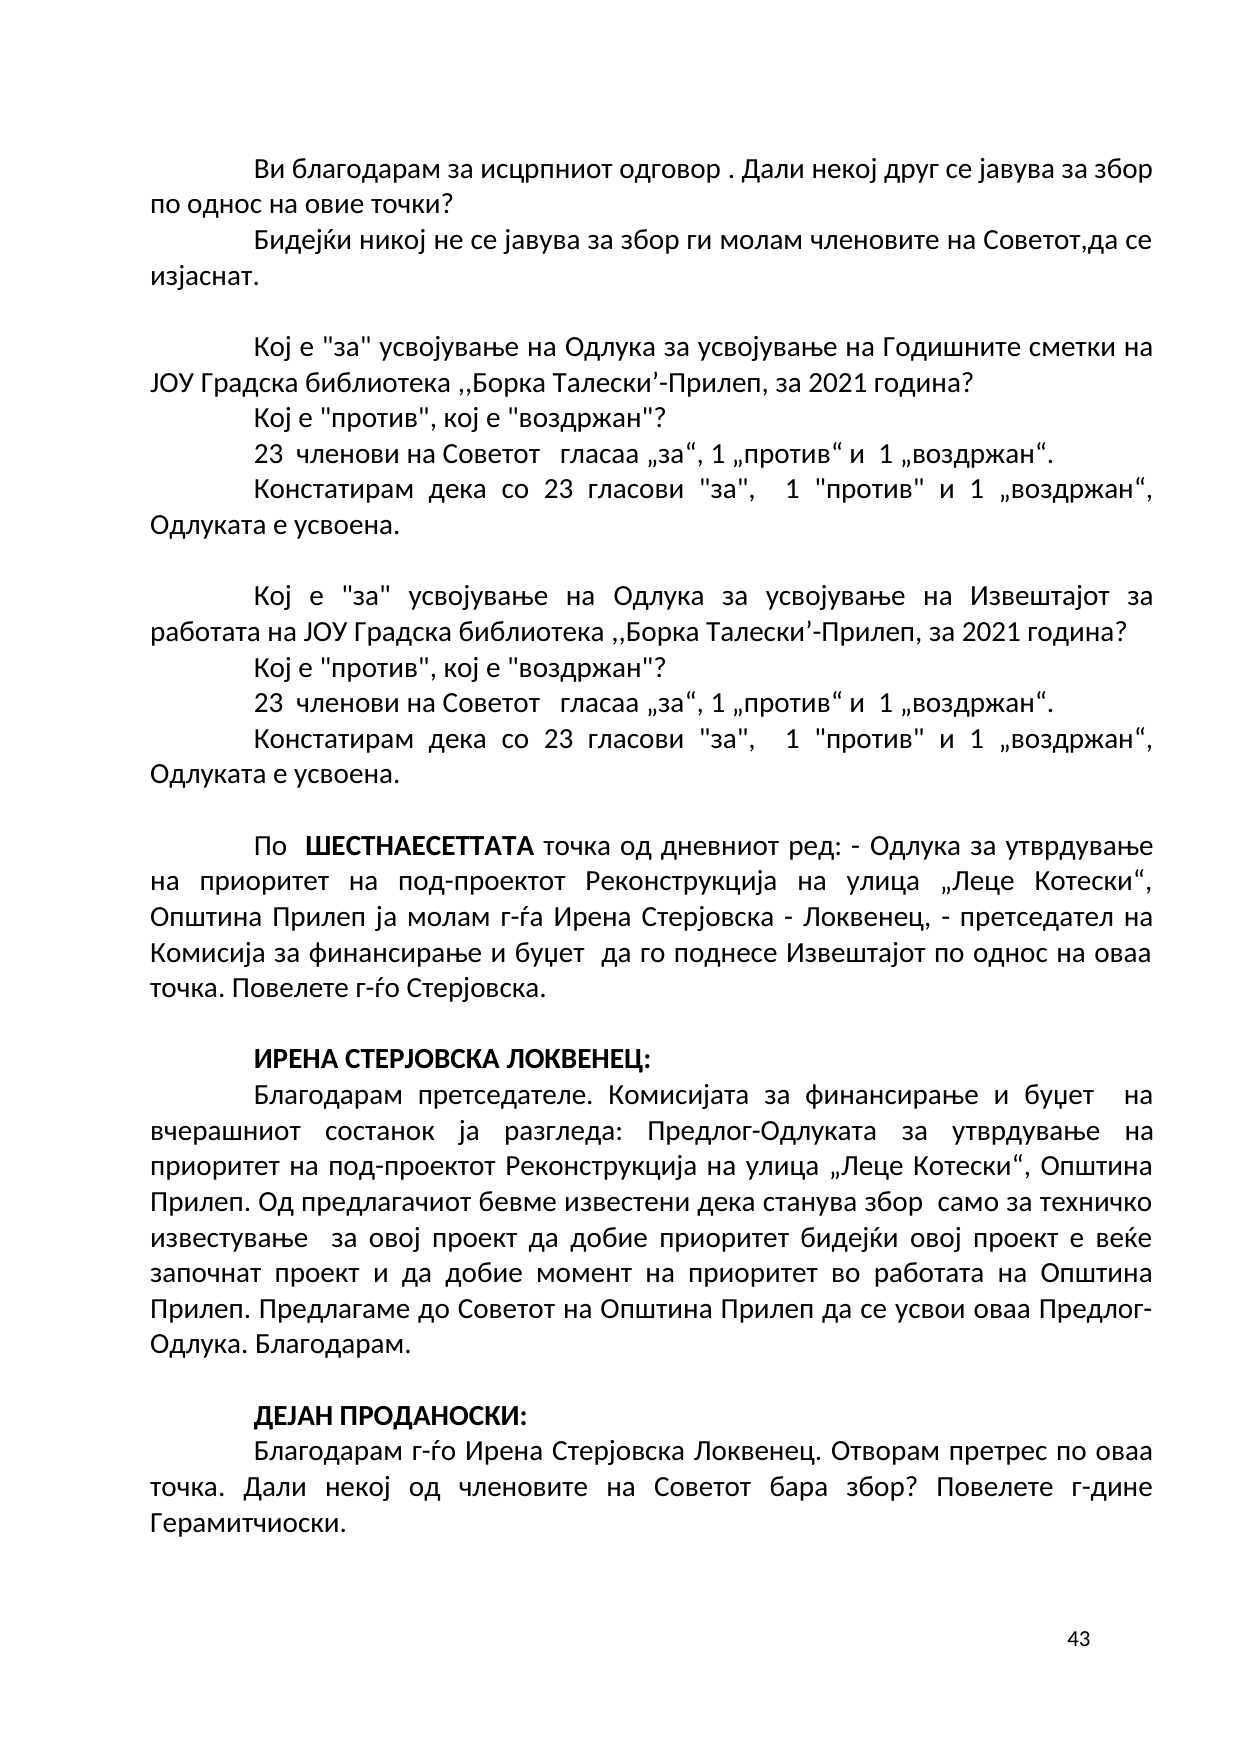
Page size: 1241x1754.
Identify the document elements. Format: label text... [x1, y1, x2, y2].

text Благодарам претседателе. Комисијата за финансирање и буџет на вчерашниот состанок ја разгледа: Предлог-Одлуката за утврдување на приоритет на под-проектот Реконструкција на улица „Леце Котески“, Општина Прилеп. Од предлагачиот бевме известени дека станува збор само за техничко известување за овој проект да добие приоритет бидејќи овој проект е веќе започнат проект и да добие момент на приоритет во работата на Општина Прилеп. Предлагаме до Советот на Општина Прилеп да се усвои оваа Предлог-Одлука. Благодарам. [150, 1076, 1154, 1361]
text 23 членови на Советот гласаа „за“, 1 „против“ и 1 „воздржан“. [150, 435, 1154, 471]
list Кој е "против", кој е "воздржан"? [150, 399, 1154, 435]
text Кој е "за" усвојување на Одлука за усвојување на Годишните сметки на ЈОУ Градска библиотека ,,Борка Талески’-Прилеп, за 2021 година? [150, 328, 1154, 399]
text По ШЕСТНАЕСЕТТАТА точка од дневниот ред: - Одлука за утврдување на приоритет на под-проектот Реконструкција на улица „Леце Котески“, Општина Прилеп јa молам г-ѓа Ирена Стерјовска - Локвенец, - претседател на Комисија за финансирање и буџет да го поднесе Извештајот по однос на оваа точка. Повелете г-ѓо Стерјовска. [150, 827, 1154, 1005]
text Кој е "за" усвојување на Одлука за усвојување на Извештајот за работата на ЈОУ Градска библиотека ,,Борка Талески’-Прилеп, за 2021 година? [150, 577, 1154, 649]
text Ви благодарам за исцрпниот одговор . Дали некој друг се јавува за збор по однос на овие точки? [150, 150, 1154, 221]
list Кој е "против", кој е "воздржан"? [150, 649, 1154, 684]
text ИРЕНА СТЕРЈОВСКА ЛОКВЕНЕЦ: [150, 1041, 1154, 1076]
text 23 членови на Советот гласаа „за“, 1 „против“ и 1 „воздржан“. [150, 684, 1154, 720]
text ДЕЈАН ПРОДАНОСКИ: [150, 1397, 1154, 1432]
text Бидејќи никој не се јавува за збор ги молам членовите на Советот,да се изјаснат. [150, 221, 1154, 292]
text Благодарам г-ѓо Ирена Стерјовска Локвенец. Отворам претрес по оваа точка. Дали некој од членовите на Советот бара збор? Повелете г-дине Герамитчиоски. [150, 1432, 1154, 1539]
text Констатирам дека со 23 гласови "за", 1 "против" и 1 „воздржан“, Одлуката е усвоена. [150, 471, 1154, 542]
text Констатирам дека со 23 гласови "за", 1 "против" и 1 „воздржан“, Одлуката е усвоена. [150, 720, 1154, 791]
